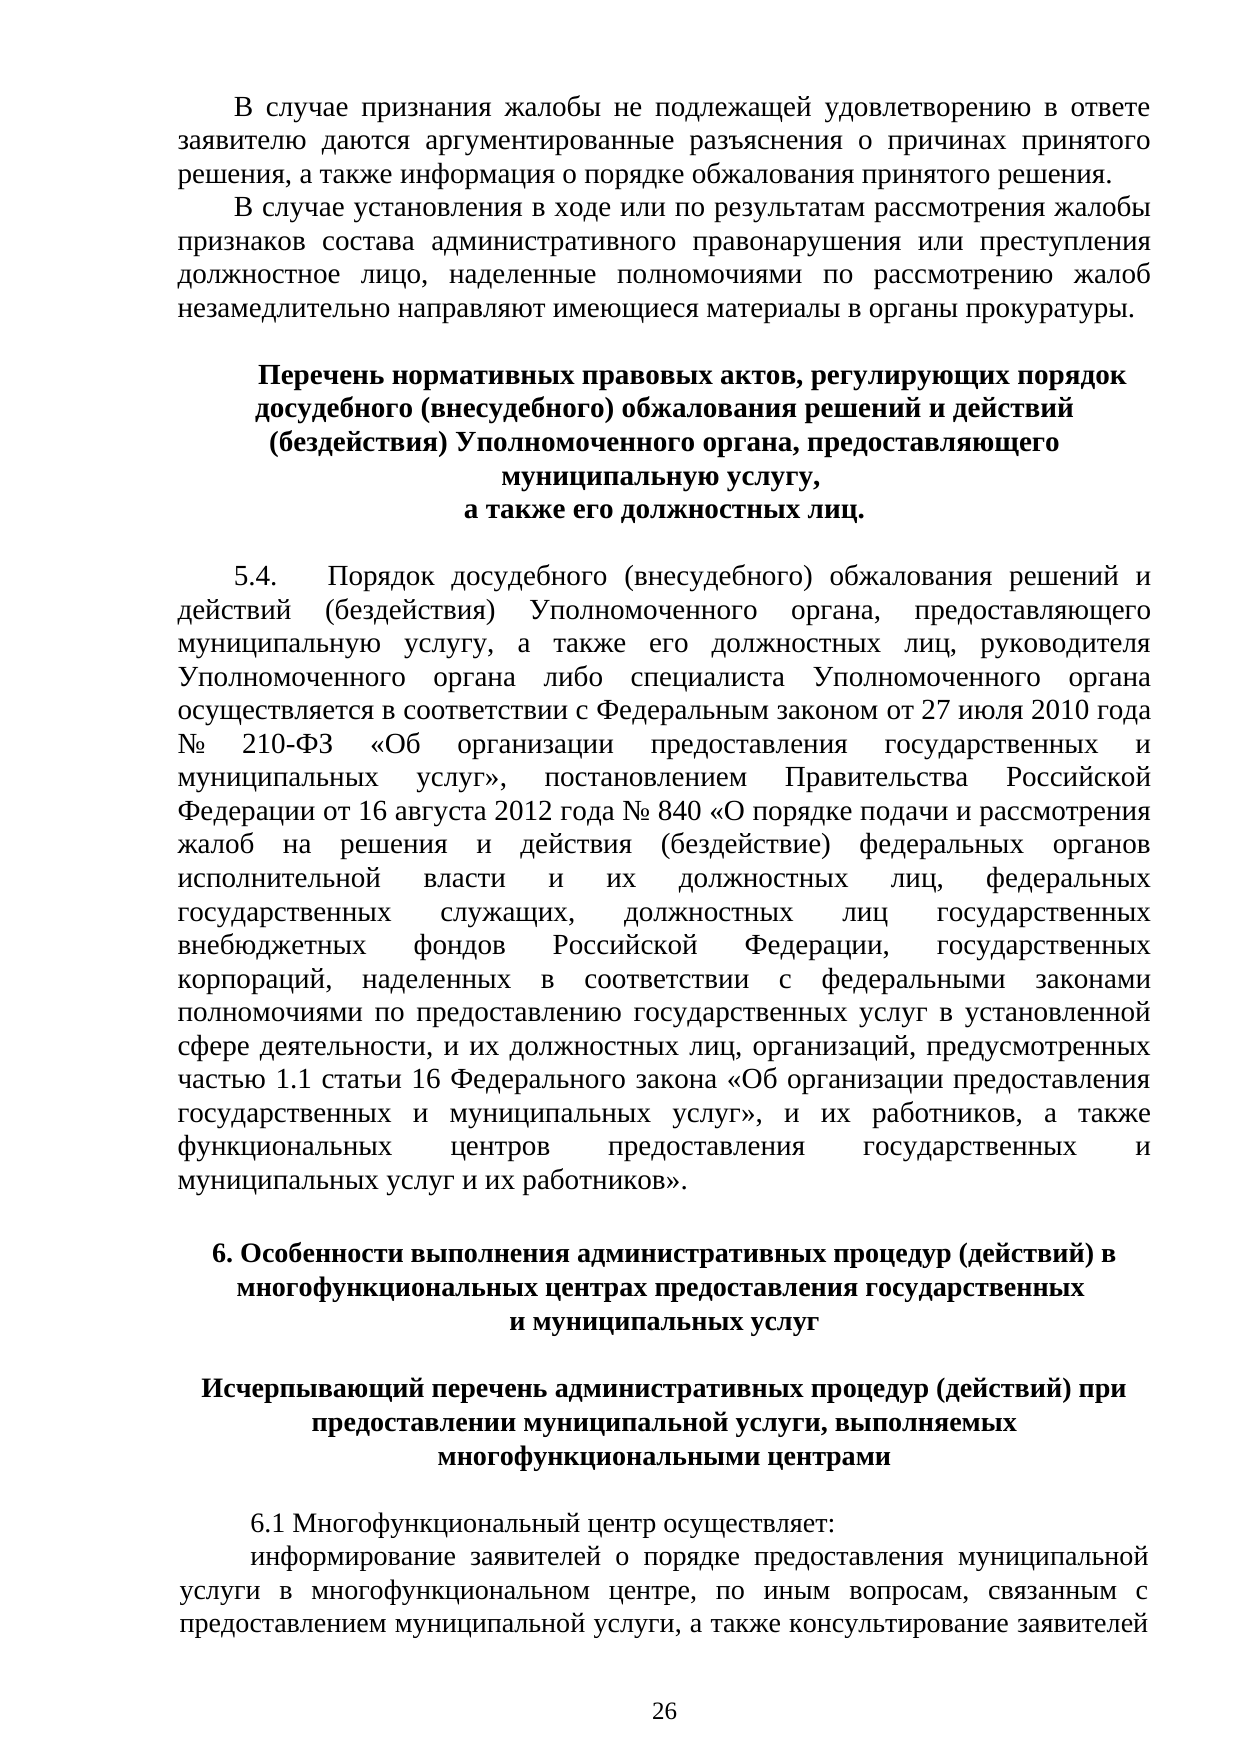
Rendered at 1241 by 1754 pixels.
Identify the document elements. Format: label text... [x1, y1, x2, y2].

text В случае признания жалобы не подлежащей удовлетворению в ответе заявителю даются аргументированные разъяснения о причинах принятого решения, а также информация о порядке обжалования принятого решения. [177, 89, 1152, 189]
list Порядок досудебного (внесудебного) обжалования решений и действий (бездействия) Уполномоченного органа, предоставляющего муниципальную услугу, а также его должностных лиц, руководителя Уполномоченного органа либо специалиста Уполномоченного органа осуществляется в соответствии с Федеральным законом от 27 июля 2010 года № 210-ФЗ «Об организации предоставления государственных и муниципальных услуг», постановлением Правительства Российской Федерации от 16 августа 2012 года № 840 «О порядке подачи и рассмотрения жалоб на решения и действия (бездействие) федеральных органов исполнительной власти и их должностных лиц, федеральных государственных служащих, должностных лиц государственных внебюджетных фондов Российской Федерации, государственных корпораций, наделенных в соответствии с федеральными законами полномочиями по предоставлению государственных услуг в установленной сфере деятельности, и их должностных лиц, организаций, предусмотренных частью 1.1 статьи 16 Федерального закона «Об организации предоставления государственных и муниципальных услуг», и их работников, а также функциональных центров предоставления государственных и муниципальных услуг и их работников». [177, 558, 1152, 1196]
text Исчерпывающий перечень административных процедур (действий) при предоставлении муниципальной услуги, выполняемых многофункциональными центрами [177, 1371, 1152, 1472]
text В случае установления в ходе или по результатам рассмотрения жалобы признаков состава административного правонарушения или преступления должностное лицо, наделенные полномочиями по рассмотрению жалоб незамедлительно направляют имеющиеся материалы в органы прокуратуры. [177, 189, 1152, 323]
text 6.1 Многофункциональный центр осуществляет: [179, 1505, 1152, 1539]
text 6. Особенности выполнения административных процедур (действий) в многофункциональных центрах предоставления государственных и муниципальных услуг [177, 1235, 1152, 1337]
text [179, 1539, 1149, 1639]
text Перечень нормативных правовых актов, регулирующих порядок досудебного (внесудебного) обжалования решений и действий (бездействия) Уполномоченного органа, предоставляющего муниципальную услугу, а также его должностных лиц. [177, 357, 1152, 525]
